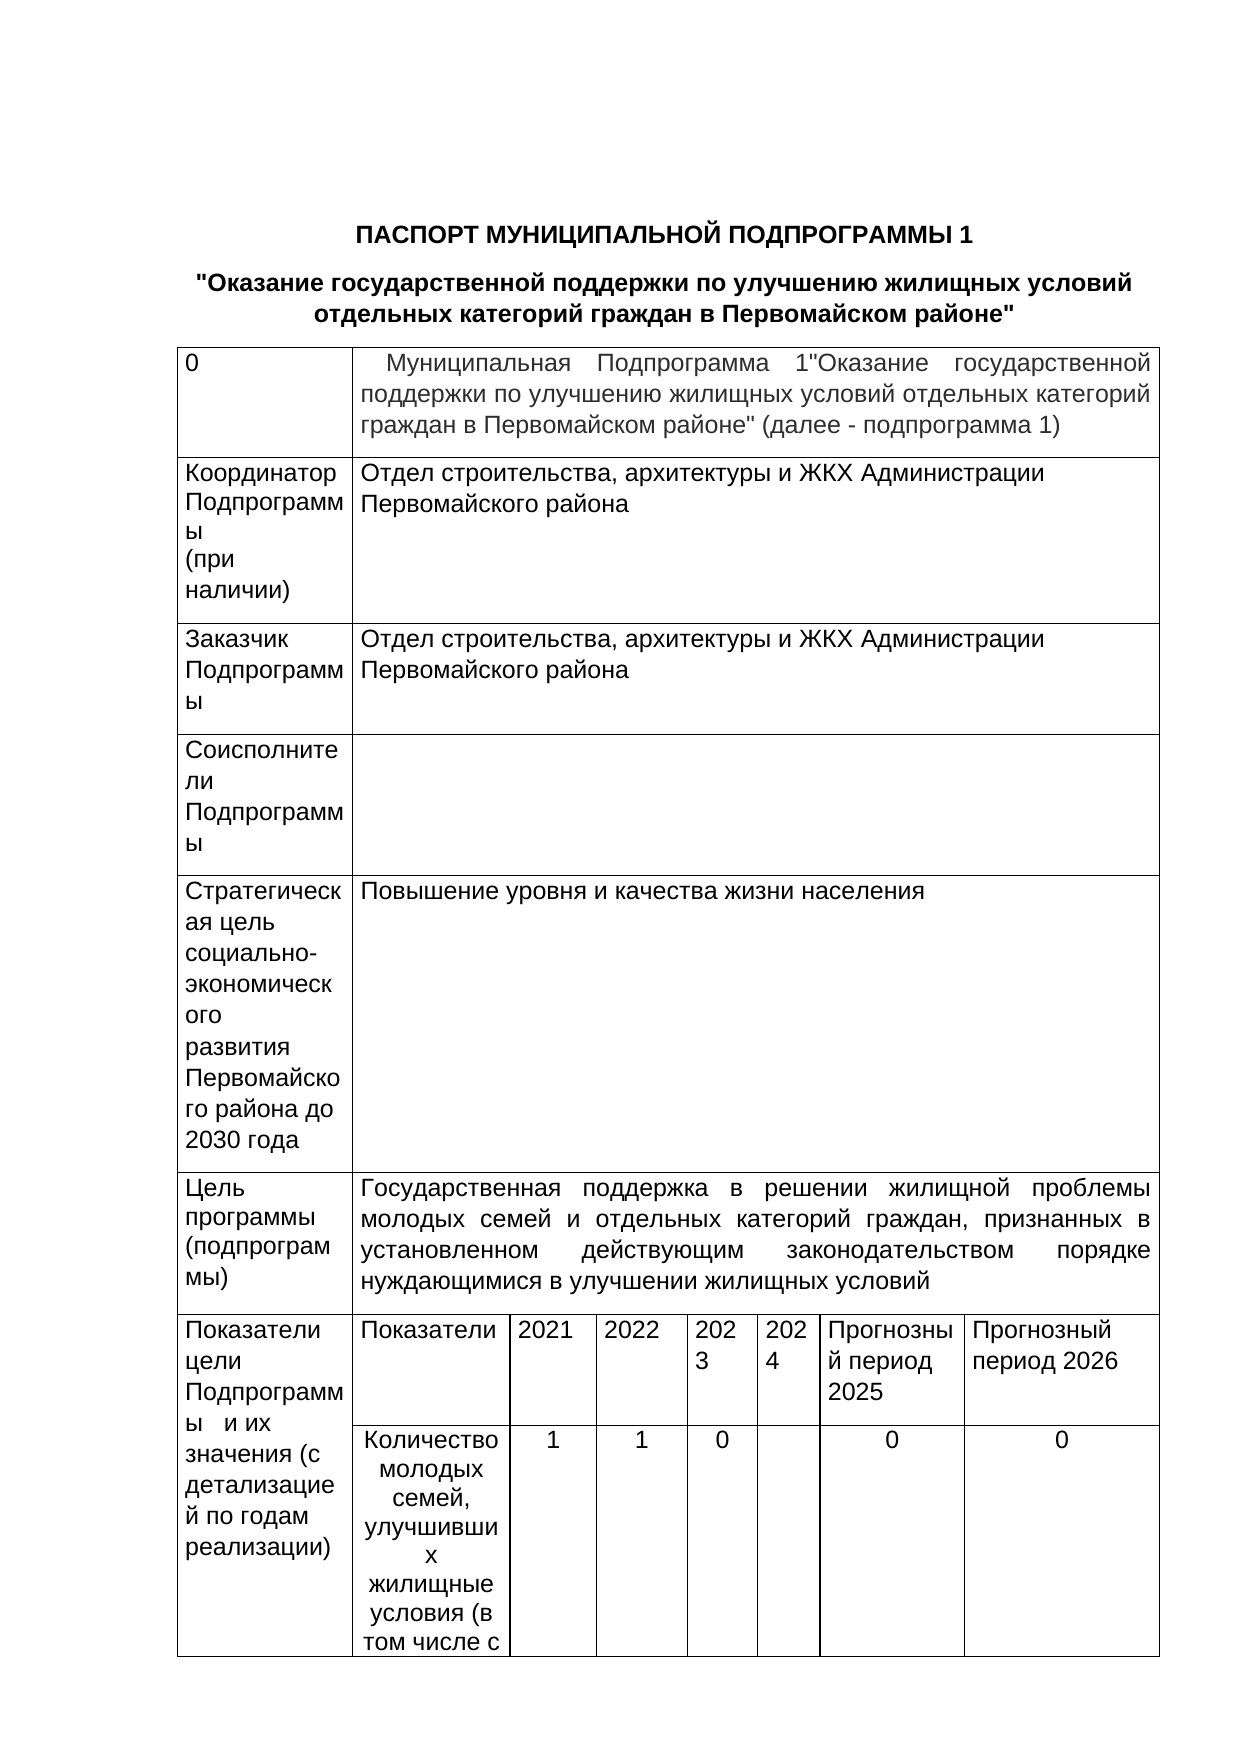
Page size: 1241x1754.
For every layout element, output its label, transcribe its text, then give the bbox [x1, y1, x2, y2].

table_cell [353, 1426, 509, 1656]
table_cell Показатели цели Подпрограммы и их значения (с детализацией по годам реализации) [178, 1315, 352, 1656]
table_cell Стратегическая цель социально-экономического развития Первомайского района до 2030 года [178, 876, 352, 1172]
table_cell [758, 1426, 819, 1656]
text ПАСПОРТ МУНИЦИПАЛЬНОЙ ПОДПРОГРАММЫ 1 [177, 220, 1152, 249]
table_cell 2023 [688, 1315, 757, 1424]
table_header Муниципальная Подпрограмма 1"Оказание государственной поддержки по улучшению жилищных условий отдельных категорий граждан в Первомайском районе" (далее - подпрограмма 1) [353, 348, 1159, 457]
table_cell 1 [511, 1426, 596, 1656]
table_cell Цель программы (подпрограммы) [178, 1173, 352, 1314]
table_cell Отдел строительства, архитектуры и ЖКХ Администрации Первомайского района [353, 458, 1159, 623]
table_cell 0 [688, 1426, 757, 1656]
table_cell [353, 735, 1159, 875]
table_cell Соисполнители Подпрограммы [178, 735, 352, 875]
table_cell Отдел строительства, архитектуры и ЖКХ Администрации Первомайского района [353, 624, 1159, 734]
table_cell Повышение уровня и качества жизни населения [353, 876, 1159, 1172]
table_cell Государственная поддержка в решении жилищной проблемы молодых семей и отдельных категорий граждан, признанных в установленном действующим законодательством порядке нуждающимися в улучшении жилищных условий [353, 1173, 1159, 1314]
table_cell 0 [821, 1426, 964, 1656]
table_cell Заказчик Подпрограммы [178, 624, 352, 734]
table_cell 2022 [597, 1315, 687, 1424]
table_cell Прогнозный период 2026 [965, 1315, 1159, 1424]
table_cell 2021 [511, 1315, 596, 1424]
table_cell Прогнозный период 2025 [821, 1315, 964, 1424]
table_cell 2024 [758, 1315, 819, 1424]
table_header 0 [178, 348, 352, 457]
table_cell Координатор Подпрограммы (при наличии) [178, 458, 352, 623]
table_cell 0 [965, 1426, 1159, 1656]
text "Оказание государственной поддержки по улучшению жилищных условий отдельных категорий граждан в Первомайском районе" [177, 268, 1152, 328]
table_cell 1 [597, 1426, 687, 1656]
table_cell Показатели [353, 1315, 509, 1424]
